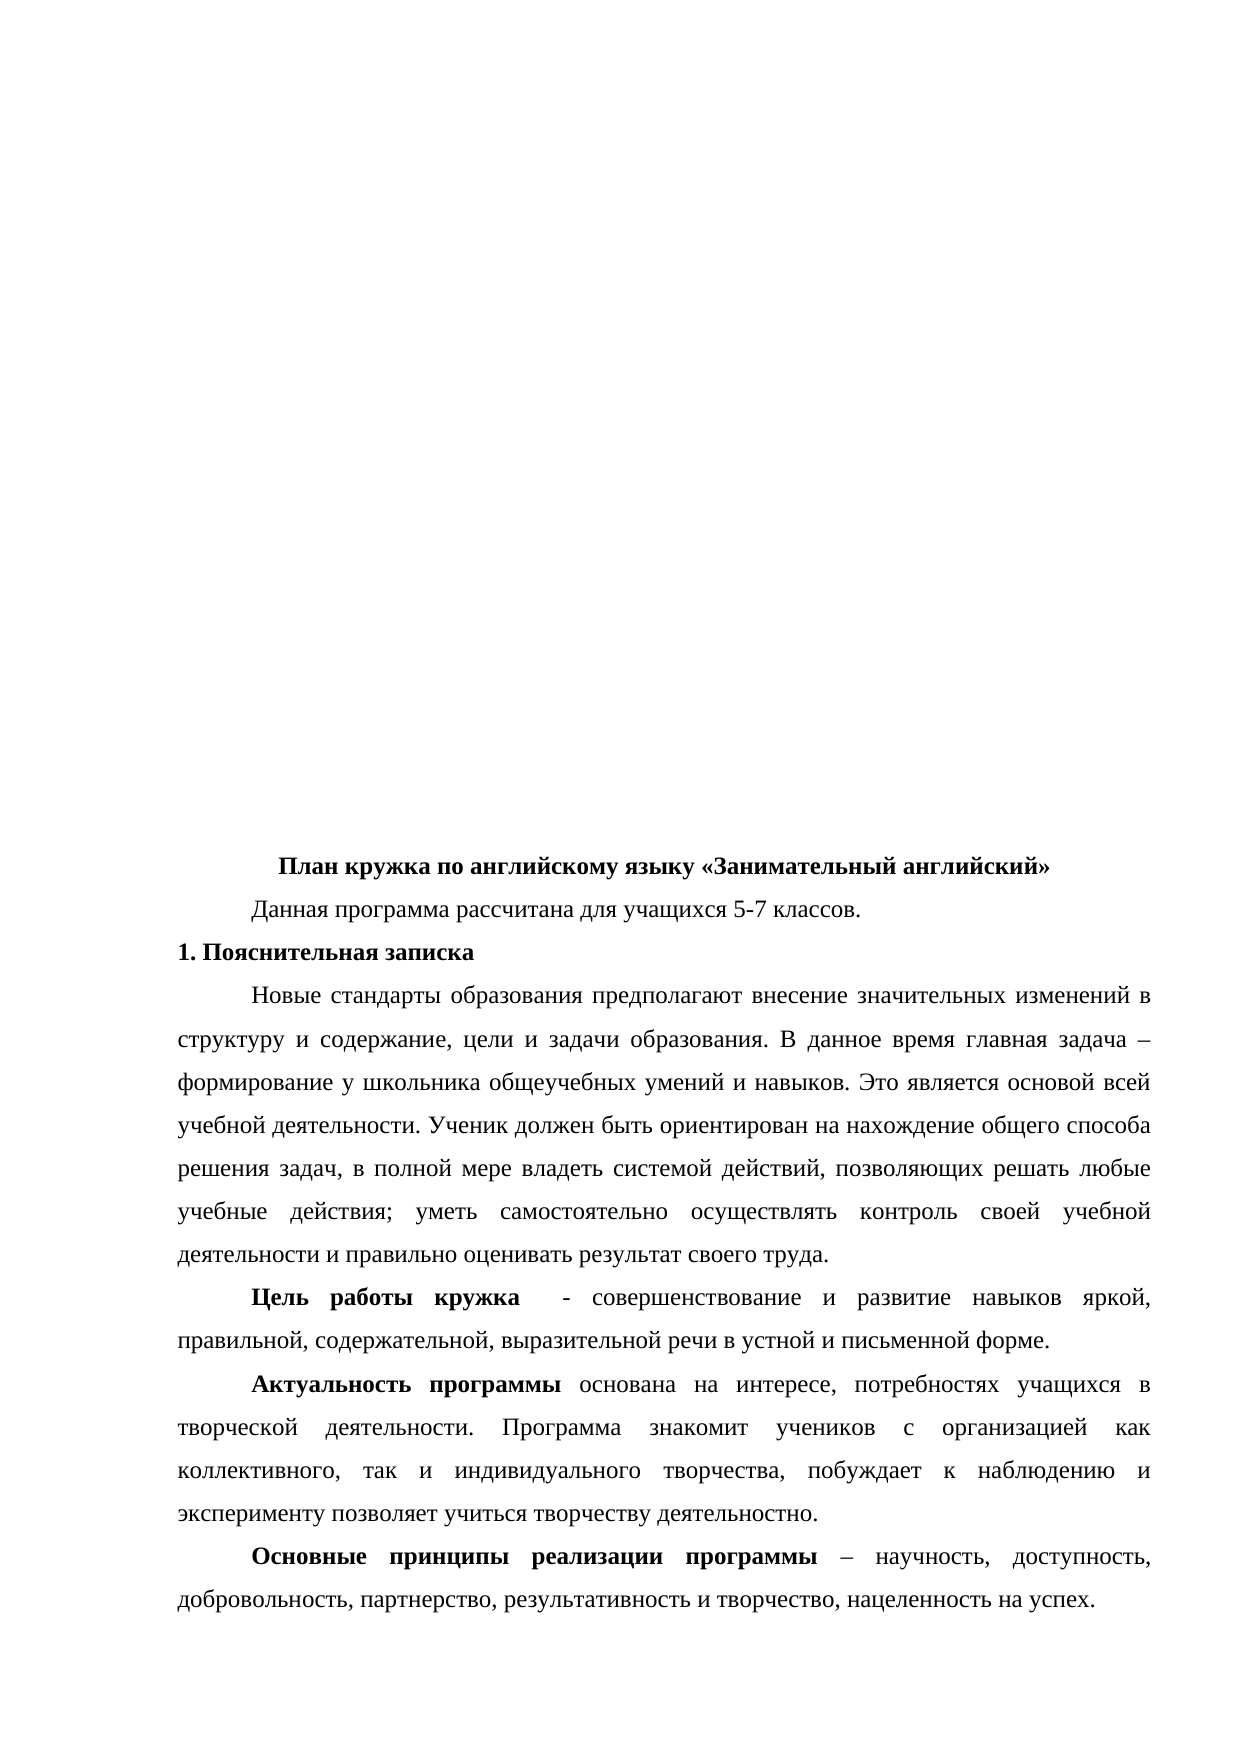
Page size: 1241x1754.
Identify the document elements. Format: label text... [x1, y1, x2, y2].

text План кружка по английскому языку «Занимательный английский» [177, 851, 1152, 880]
text Новые стандарты образования предполагают внесение значительных изменений в структуру и содержание, цели и задачи образования. В данное время главная задача – формирование у школьника общеучебных умений и навыков. Это является основой всей учебной деятельности. Ученик должен быть ориентирован на нахождение общего способа решения задач, в полной мере владеть системой действий, позволяющих решать любые учебные действия; уметь самостоятельно осуществлять контроль своей учебной деятельности и правильно оценивать результат своего труда. [177, 981, 1152, 1268]
text Данная программа рассчитана для учащихся 5-7 классов. [177, 894, 1152, 923]
text 1. Пояснительная записка [177, 937, 1152, 966]
text Актуальность программы основана на интересе, потребностях учащихся в творческой деятельности. Программа знакомит учеников с организацией как коллективного, так и индивидуального творчества, побуждает к наблюдению и эксперименту позволяет учиться творчеству деятельностно. [177, 1369, 1152, 1527]
text Основные принципы реализации программы – научность, доступность, добровольность, партнерство, результативность и творчество, нацеленность на успех. [177, 1541, 1152, 1613]
text Цель работы кружка - совершенствование и развитие навыков яркой, правильной, содержательной, выразительной речи в устной и письменной форме. [177, 1282, 1152, 1354]
